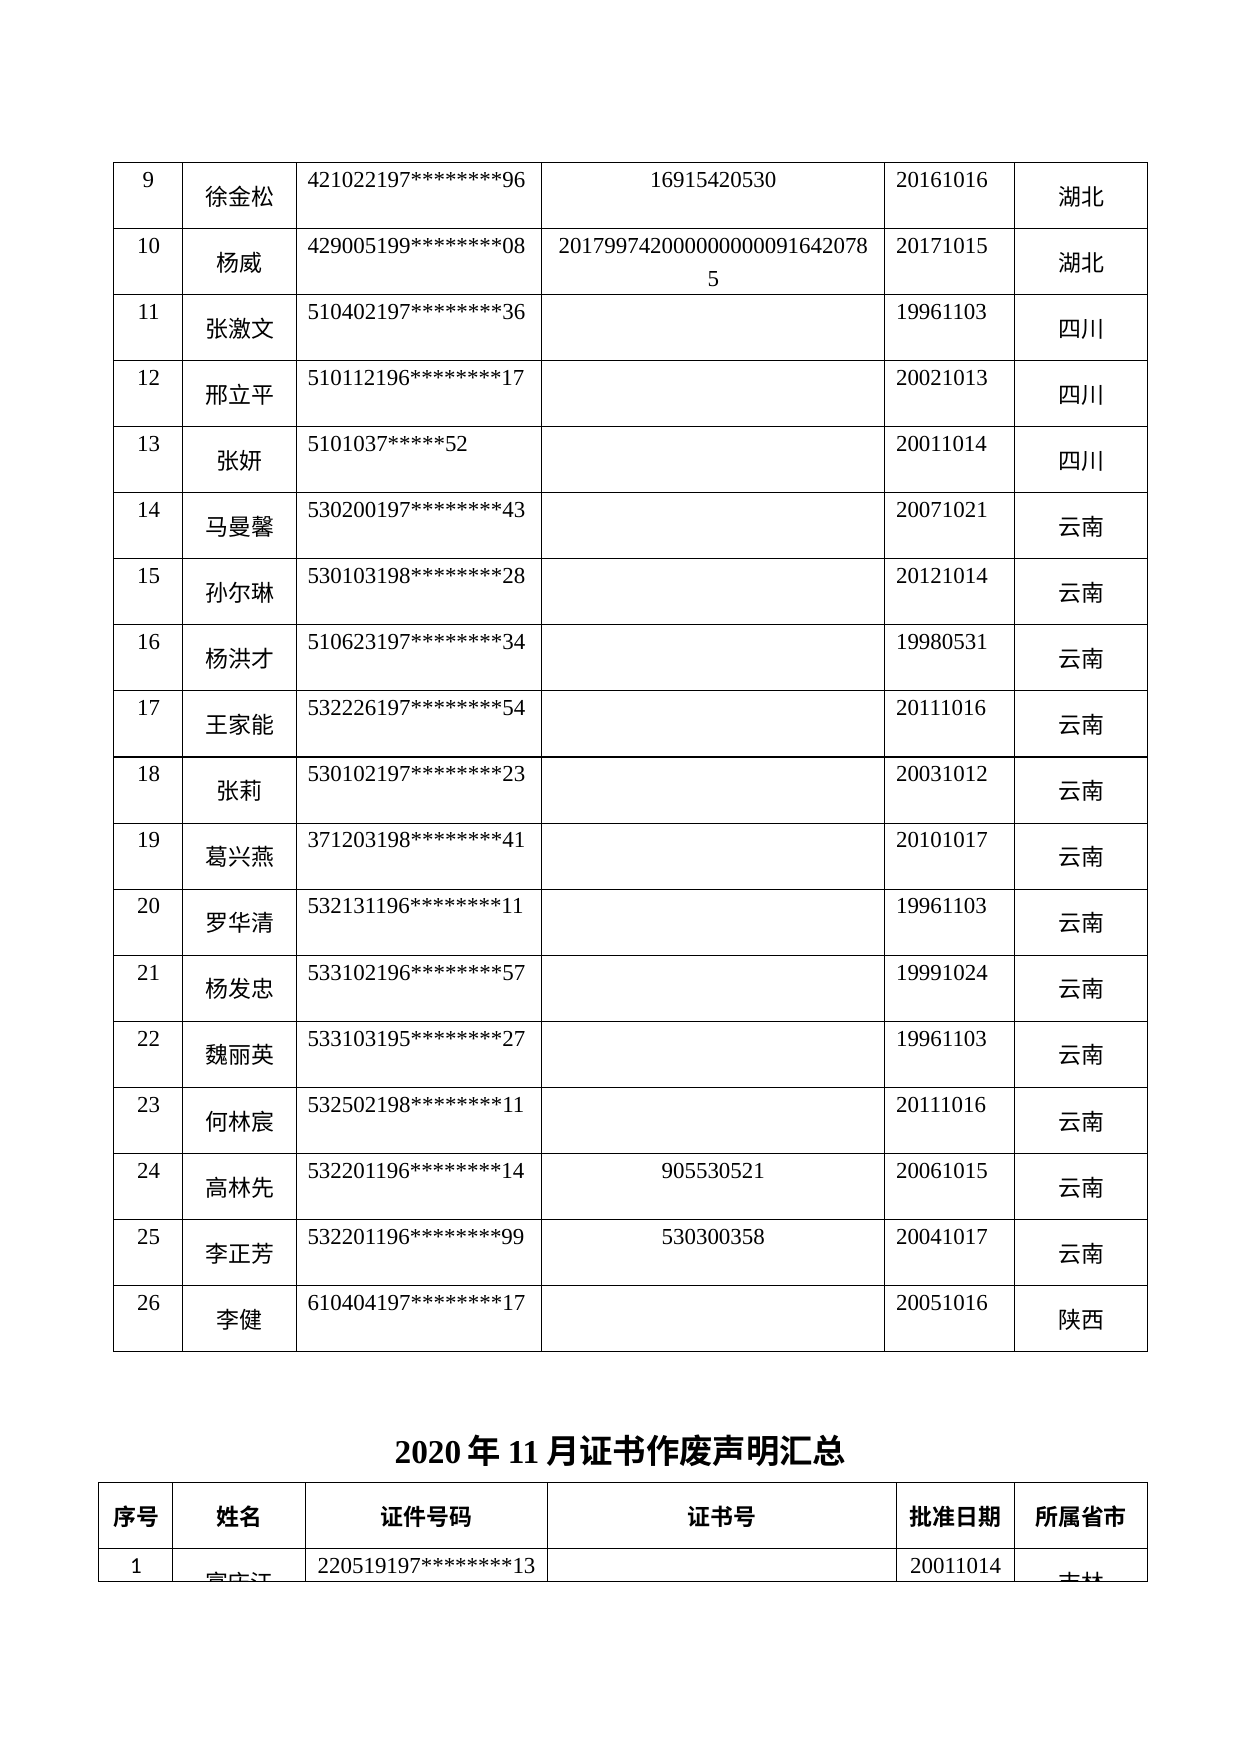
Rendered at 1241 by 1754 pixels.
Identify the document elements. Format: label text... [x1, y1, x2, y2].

table_cell 25 [114, 1220, 182, 1285]
table_cell [542, 427, 884, 492]
table_cell 1 [99, 1549, 172, 1581]
table_cell 10 [114, 229, 182, 294]
table_cell 21 [114, 956, 182, 1021]
table_cell 26 [114, 1286, 182, 1351]
table_cell 杨发忠 [183, 956, 296, 1021]
table_cell 四川 [1015, 427, 1147, 492]
table_cell [542, 493, 884, 558]
table_cell 李正芳 [183, 1220, 296, 1285]
table_cell 20031012 [885, 758, 1014, 822]
table_cell [542, 890, 884, 954]
table_cell 17 [114, 691, 182, 756]
table_cell 20121014 [885, 559, 1014, 624]
table_cell 李健 [183, 1286, 296, 1351]
table_cell 530300358 [542, 1220, 884, 1285]
table_cell 吉林 [1015, 1549, 1147, 1581]
table_cell [542, 295, 884, 360]
table_cell 邢立平 [183, 361, 296, 426]
table_cell 19991024 [885, 956, 1014, 1021]
table_cell 9 [114, 163, 182, 228]
table_cell [542, 1088, 884, 1153]
table_cell 云南 [1015, 1154, 1147, 1219]
table_cell 20111016 [885, 691, 1014, 756]
table_cell [542, 1286, 884, 1351]
table_cell [542, 625, 884, 690]
table_cell 云南 [1015, 824, 1147, 888]
table_cell 20061015 [885, 1154, 1014, 1219]
table_cell 19961103 [885, 295, 1014, 360]
table_cell 云南 [1015, 1022, 1147, 1087]
table_cell [548, 1549, 896, 1581]
table_cell 371203198********41 [297, 824, 541, 888]
table_cell 15 [114, 559, 182, 624]
table_cell 510623197********34 [297, 625, 541, 690]
table_cell 530102197********23 [297, 758, 541, 822]
table_header 所属省市 [1015, 1483, 1147, 1548]
table_cell 张激文 [183, 295, 296, 360]
table_cell 20071021 [885, 493, 1014, 558]
table_cell [542, 824, 884, 888]
table_cell 12 [114, 361, 182, 426]
table_cell 14 [114, 493, 182, 558]
table_header 证书号 [548, 1483, 896, 1548]
text 2020年11月证书作废声明汇总 [187, 1417, 1053, 1482]
table_cell 429005199********08 [297, 229, 541, 294]
table_cell 云南 [1015, 625, 1147, 690]
table_cell 13 [114, 427, 182, 492]
table_cell 5101037*****52 [297, 427, 541, 492]
table_cell [542, 559, 884, 624]
table_cell 马曼馨 [183, 493, 296, 558]
table_cell 20101017 [885, 824, 1014, 888]
table_cell 16 [114, 625, 182, 690]
table_cell 何林宸 [183, 1088, 296, 1153]
table_cell 18 [114, 758, 182, 822]
table_cell [542, 956, 884, 1021]
table_cell 19 [114, 824, 182, 888]
table_cell 杨洪才 [183, 625, 296, 690]
table_header 批准日期 [897, 1483, 1014, 1548]
table_cell [542, 361, 884, 426]
table_cell 徐金松 [183, 163, 296, 228]
table_cell 孙尔琳 [183, 559, 296, 624]
table_cell 532201196********99 [297, 1220, 541, 1285]
table_cell 张莉 [183, 758, 296, 822]
table_cell 20011014 [885, 427, 1014, 492]
table_cell 高林先 [183, 1154, 296, 1219]
table_cell 云南 [1015, 956, 1147, 1021]
table_cell 湖北 [1015, 163, 1147, 228]
table_cell 葛兴燕 [183, 824, 296, 888]
table_cell 16915420530 [542, 163, 884, 228]
table_cell 20161016 [885, 163, 1014, 228]
table_cell 云南 [1015, 890, 1147, 954]
table_cell 533103195********27 [297, 1022, 541, 1087]
table_cell 510112196********17 [297, 361, 541, 426]
table_cell 532131196********11 [297, 890, 541, 954]
table_cell 2017997420000000000916420785 [542, 229, 884, 294]
table_cell 张妍 [183, 427, 296, 492]
table_cell 530200197********43 [297, 493, 541, 558]
table_cell [542, 758, 884, 822]
table_cell 20051016 [885, 1286, 1014, 1351]
table_cell 罗华清 [183, 890, 296, 954]
table_cell 11 [114, 295, 182, 360]
table_cell 云南 [1015, 1088, 1147, 1153]
table_cell 533102196********57 [297, 956, 541, 1021]
table_cell 王家能 [183, 691, 296, 756]
table_cell 20 [114, 890, 182, 954]
table_cell 22 [114, 1022, 182, 1087]
table_cell 20111016 [885, 1088, 1014, 1153]
table_cell 19980531 [885, 625, 1014, 690]
table_cell 532226197********54 [297, 691, 541, 756]
table_cell 24 [114, 1154, 182, 1219]
table_cell 云南 [1015, 691, 1147, 756]
table_header 序号 [99, 1483, 172, 1548]
table_header 姓名 [173, 1483, 305, 1548]
table_cell 610404197********17 [297, 1286, 541, 1351]
table_cell 湖北 [1015, 229, 1147, 294]
table_cell 20041017 [885, 1220, 1014, 1285]
table_cell 云南 [1015, 758, 1147, 822]
table_cell 四川 [1015, 361, 1147, 426]
table_cell 532201196********14 [297, 1154, 541, 1219]
table_cell 23 [114, 1088, 182, 1153]
table_cell 20021013 [885, 361, 1014, 426]
table_cell 220519197********13 [306, 1549, 547, 1581]
table_cell 云南 [1015, 1220, 1147, 1285]
table_cell 20011014 [897, 1549, 1014, 1581]
table_cell 魏丽英 [183, 1022, 296, 1087]
table_cell 云南 [1015, 493, 1147, 558]
table_cell 905530521 [542, 1154, 884, 1219]
table_header 证件号码 [306, 1483, 547, 1548]
table_cell 19961103 [885, 890, 1014, 954]
table_cell 陕西 [1015, 1286, 1147, 1351]
table_cell 532502198********11 [297, 1088, 541, 1153]
table_cell 杨威 [183, 229, 296, 294]
table_cell 510402197********36 [297, 295, 541, 360]
table_cell 530103198********28 [297, 559, 541, 624]
table_cell [542, 1022, 884, 1087]
table_cell 四川 [1015, 295, 1147, 360]
table_cell 421022197********96 [297, 163, 541, 228]
table_cell [542, 691, 884, 756]
table_cell 云南 [1015, 559, 1147, 624]
table_cell 富庆江 [173, 1549, 305, 1581]
table_cell 19961103 [885, 1022, 1014, 1087]
table_cell 20171015 [885, 229, 1014, 294]
